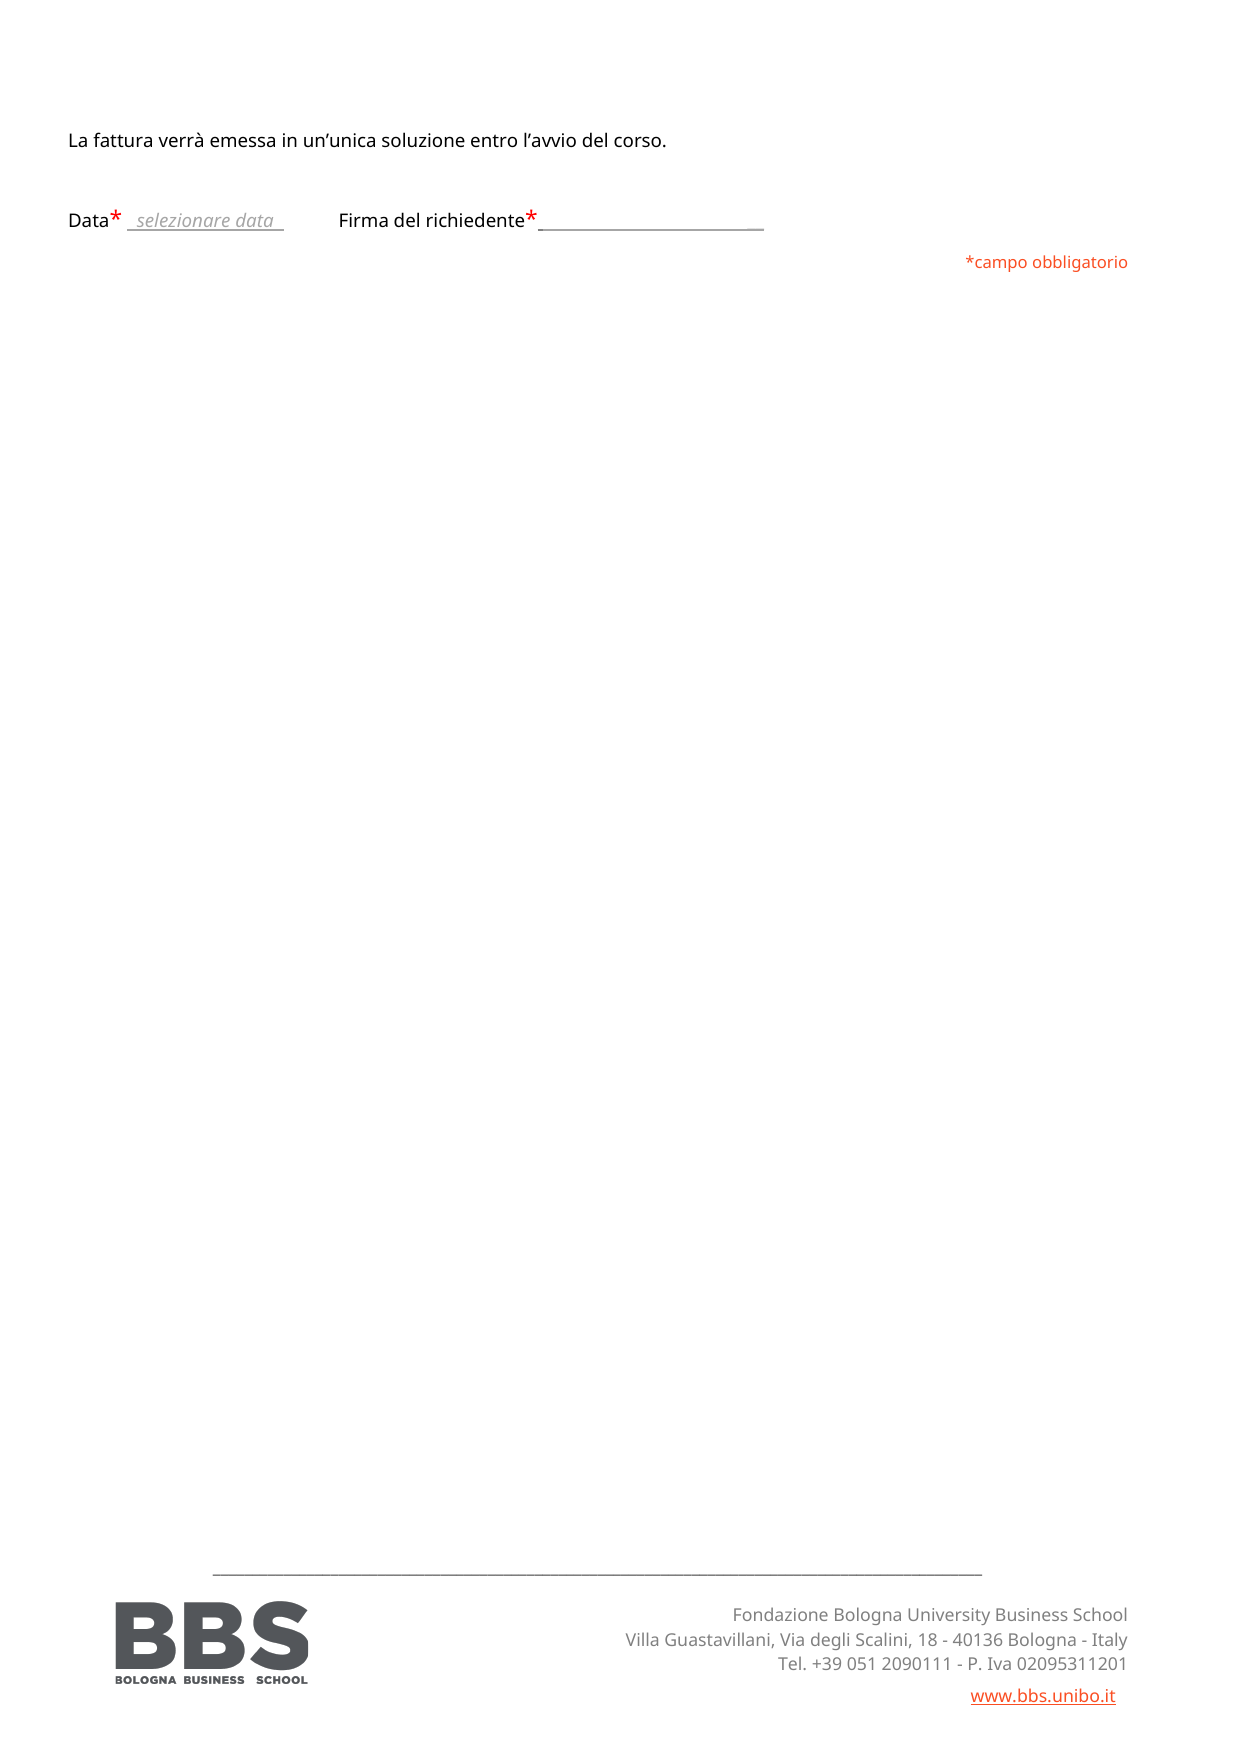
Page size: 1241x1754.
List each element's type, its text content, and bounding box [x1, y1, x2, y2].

text Data* Firma del richiedente* [68, 203, 1128, 234]
text La fattura verrà emessa in un’unica soluzione entro l’avvio del corso. [68, 127, 1128, 152]
text *campo obbligatorio [68, 250, 1128, 273]
picture [115, 1601, 309, 1684]
